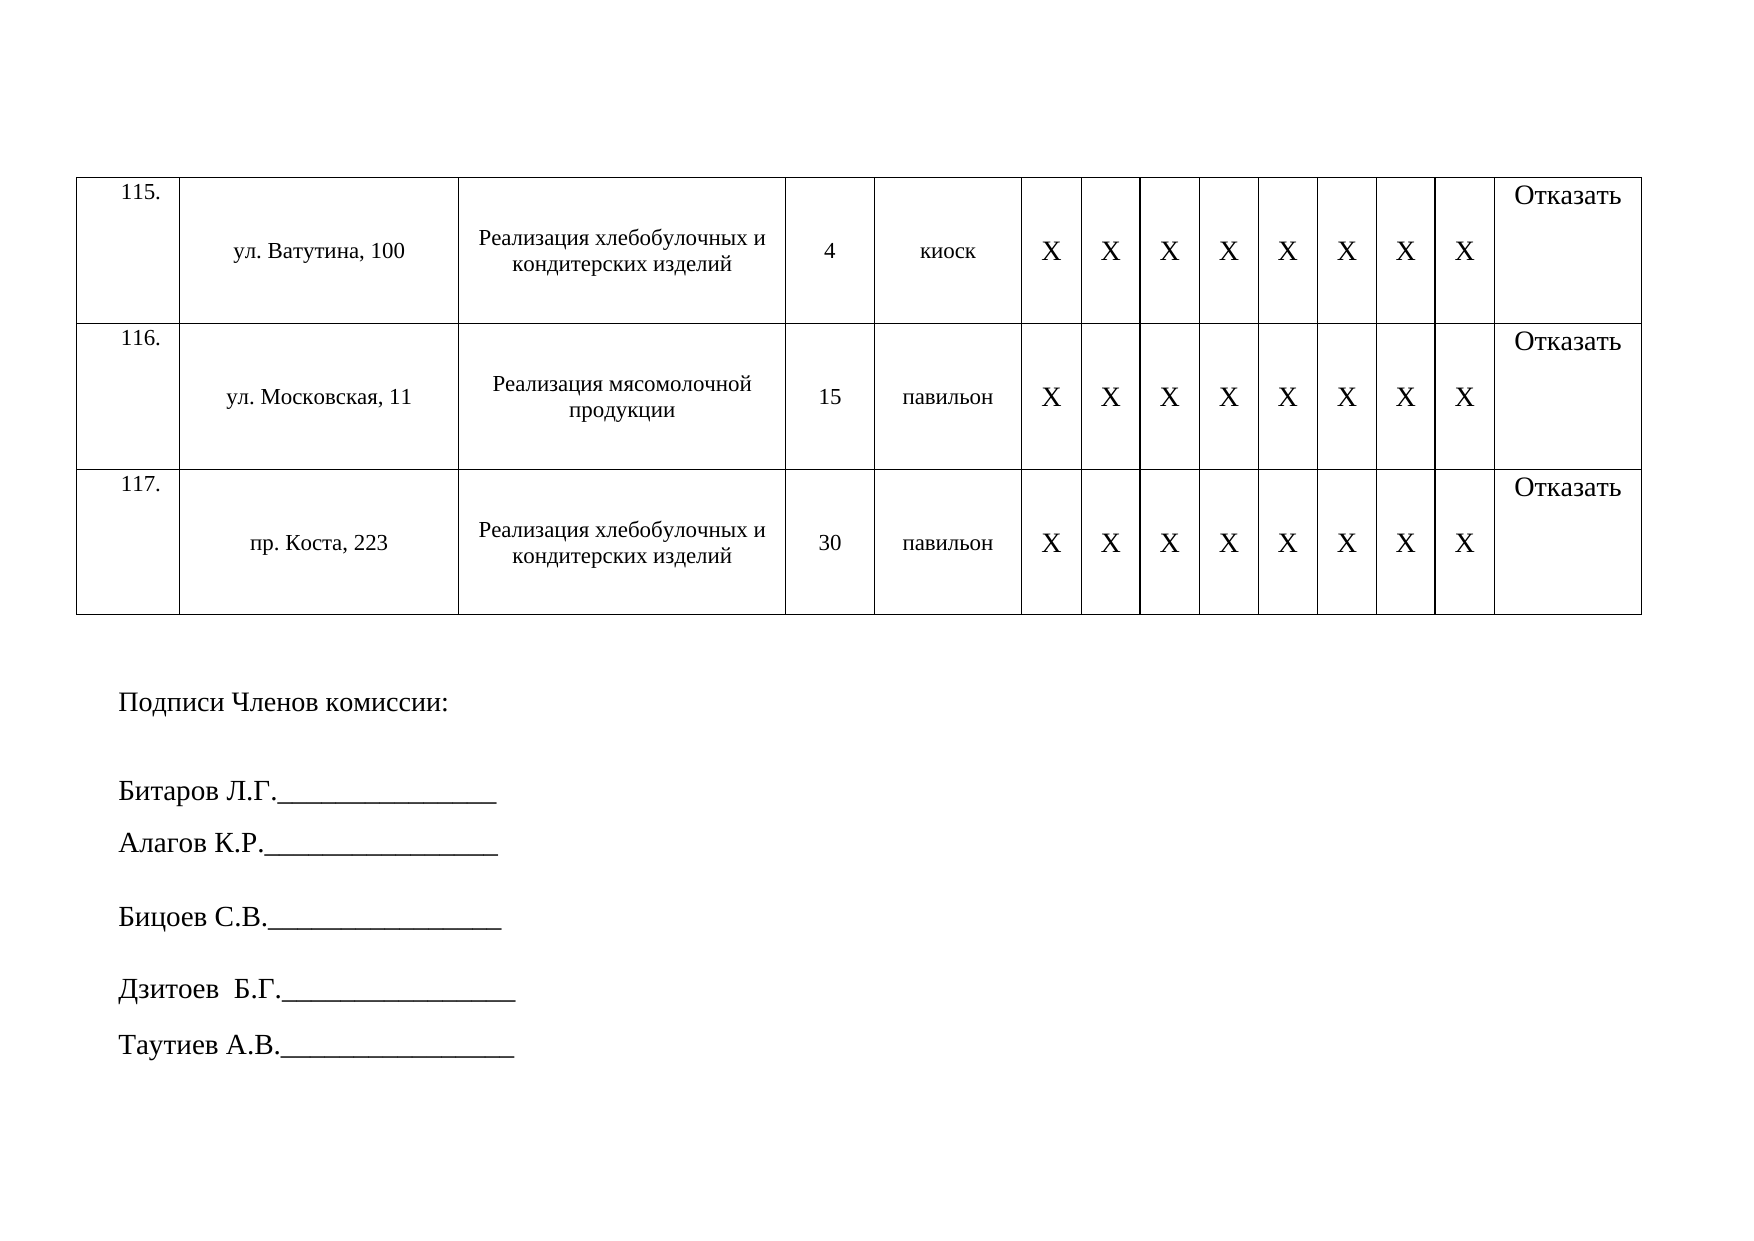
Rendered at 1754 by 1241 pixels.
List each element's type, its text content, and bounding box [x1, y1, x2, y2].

table_cell Х [1259, 470, 1317, 614]
table_cell Алагов К.Р.________________ [107, 825, 712, 899]
table_cell Х [1436, 470, 1494, 614]
table_cell Бицоев С.В.________________ [107, 899, 712, 971]
table_cell Таутиев А.В.________________ [107, 1027, 712, 1089]
table_cell Х [1022, 470, 1081, 614]
table_cell павильон [875, 324, 1021, 469]
table_cell Х [1200, 470, 1258, 614]
table_cell Реализация хлебобулочных и кондитерских изделий [459, 178, 785, 323]
table_cell Х [1200, 178, 1258, 323]
table_cell [77, 470, 179, 614]
table_cell Х [1022, 324, 1081, 469]
table_cell пр. Коста, 223 [180, 470, 458, 614]
table_cell 15 [786, 324, 874, 469]
table_cell Х [1082, 470, 1139, 614]
table_cell павильон [875, 470, 1021, 614]
table_cell 4 [786, 178, 874, 323]
table_cell ул. Ватутина, 100 [180, 178, 458, 323]
table_cell Х [1141, 470, 1199, 614]
table_cell Х [1259, 324, 1317, 469]
table_header Битаров Л.Г._______________ [107, 720, 712, 825]
table_cell Х [1082, 178, 1139, 323]
table_cell Отказать [1495, 178, 1641, 323]
table_cell Х [1318, 178, 1376, 323]
table_cell Х [1377, 470, 1434, 614]
table_cell Отказать [1495, 324, 1641, 469]
table_cell [77, 178, 179, 323]
table_cell ул. Московская, 11 [180, 324, 458, 469]
table_cell Х [1141, 324, 1199, 469]
table_cell Х [1022, 178, 1081, 323]
text Подписи Членов комиссии: [118, 685, 1636, 718]
table_cell Х [1141, 178, 1199, 323]
table_cell Дзитоев Б.Г.________________ [107, 971, 712, 1027]
table_cell Х [1436, 324, 1494, 469]
table_cell Х [1318, 324, 1376, 469]
table_cell [77, 324, 179, 469]
table_cell Х [1377, 178, 1434, 323]
table_cell Реализация хлебобулочных и кондитерских изделий [459, 470, 785, 614]
table_cell Х [1200, 324, 1258, 469]
table_cell Отказать [1495, 470, 1641, 614]
table_cell Х [1318, 470, 1376, 614]
table_cell Х [1082, 324, 1139, 469]
table_cell Х [1377, 324, 1434, 469]
table_cell киоск [875, 178, 1021, 323]
table_cell Х [1436, 178, 1494, 323]
table_cell Х [1259, 178, 1317, 323]
table_cell 30 [786, 470, 874, 614]
table_cell Реализация мясомолочной продукции [459, 324, 785, 469]
